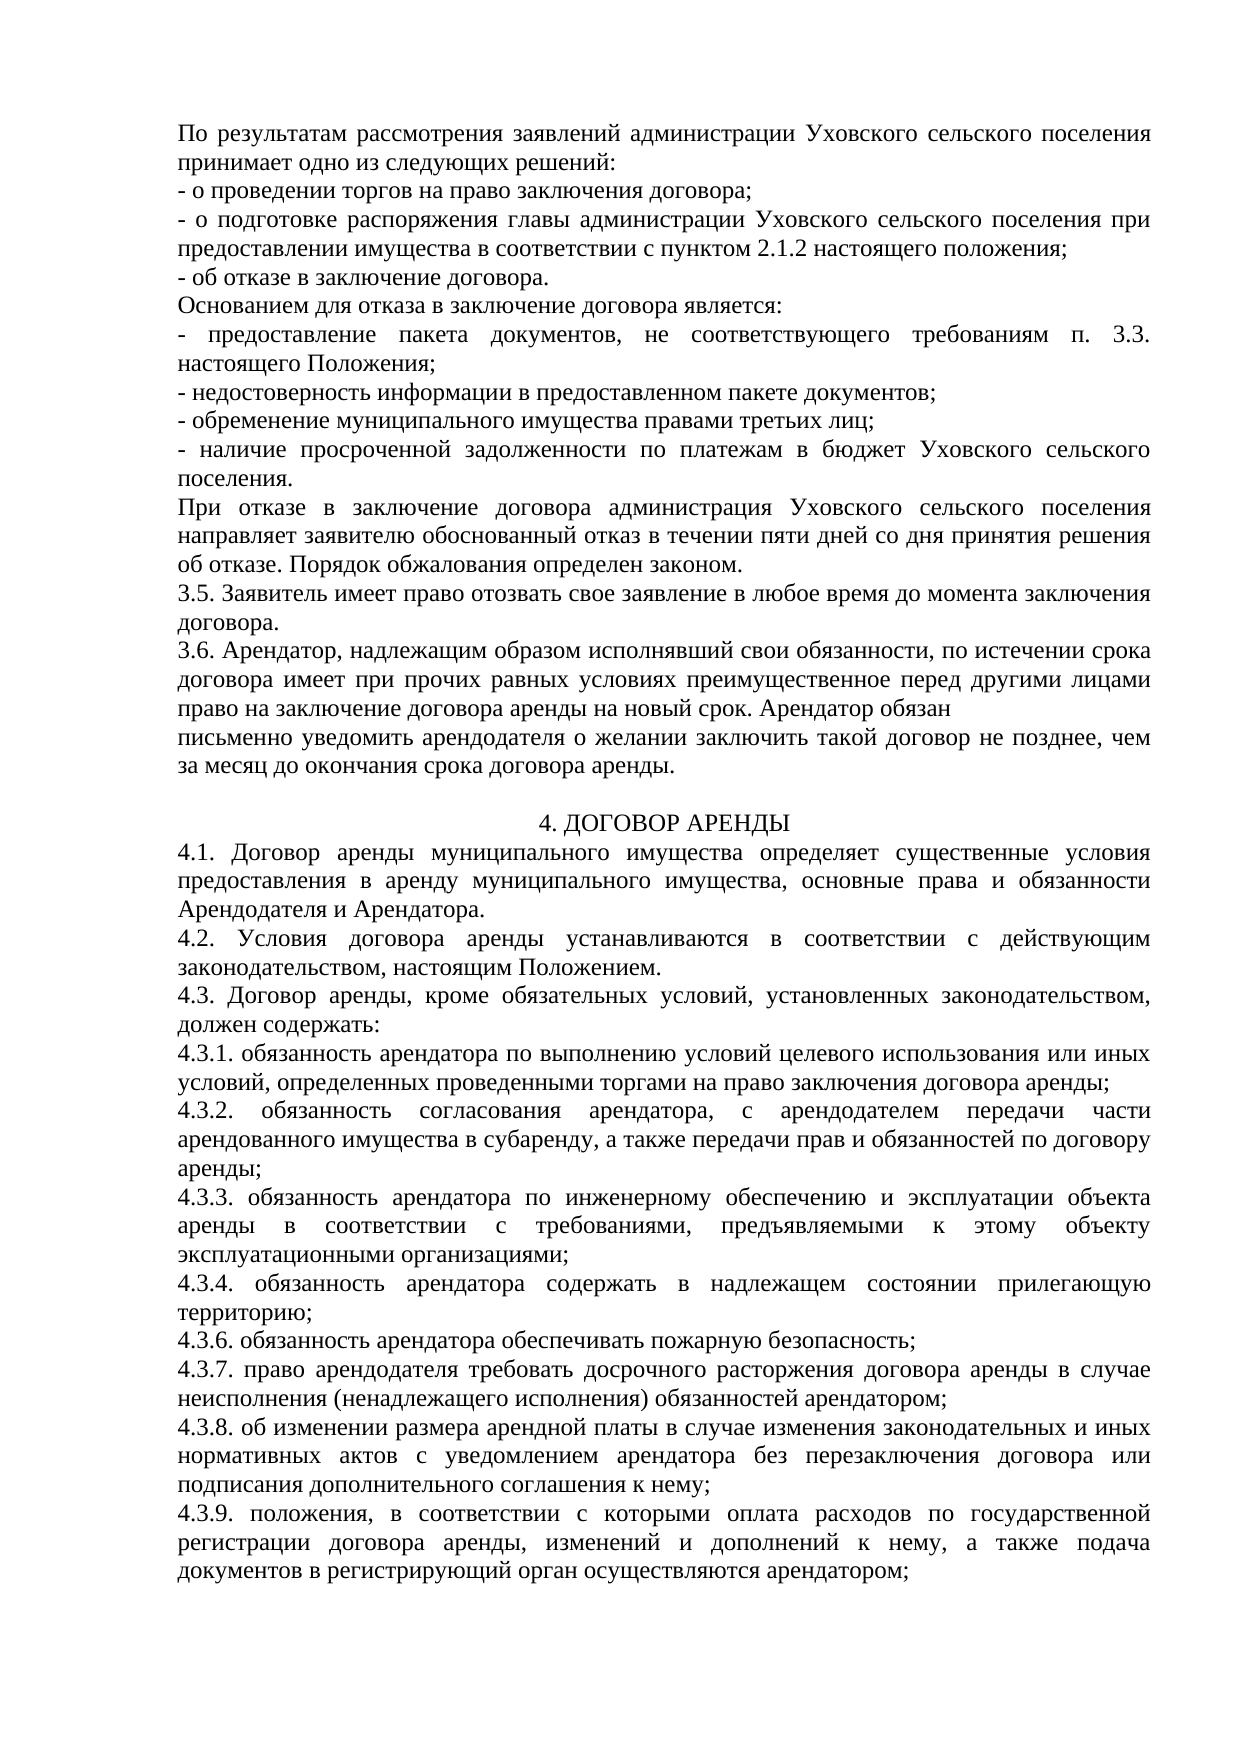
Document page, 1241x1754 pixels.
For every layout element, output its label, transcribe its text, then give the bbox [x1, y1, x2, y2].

text - предоставление пакета документов, не соответствующего требованиям п. 3.3. настоящего Положения; [177, 319, 1152, 377]
text 4.3.2. обязанность согласования арендатора, с арендодателем передачи части арендованного имущества в субаренду, а также передачи прав и обязанностей по договору аренды; [177, 1096, 1152, 1182]
text По результатам рассмотрения заявлений администрации Уховского сельского поселения принимает одно из следующих решений: [177, 118, 1152, 176]
text письменно уведомить арендодателя о желании заключить такой договор не позднее, чем за месяц до окончания срока договора аренды. [177, 722, 1152, 779]
text 3.6. Арендатор, надлежащим образом исполнявший свои обязанности, по истечении срока договора имеет при прочих равных условиях преимущественное перед другими лицами право на заключение договора аренды на новый срок. Арендатор обязан [177, 636, 1152, 722]
text - об отказе в заключение договора. [177, 262, 1152, 291]
text 4.2. Условия договора аренды устанавливаются в соответствии с действующим законодательством, настоящим Положением. [177, 923, 1152, 981]
text 4.3.7. право арендодателя требовать досрочного расторжения договора аренды в случае неисполнения (ненадлежащего исполнения) обязанностей арендатором; [177, 1354, 1152, 1412]
text 4.3. Договор аренды, кроме обязательных условий, установленных законодательством, должен содержать: [177, 981, 1152, 1038]
text 4.1. Договор аренды муниципального имущества определяет существенные условия предоставления в аренду муниципального имущества, основные права и обязанности Арендодателя и Арендатора. [177, 837, 1152, 923]
text - о подготовке распоряжения главы администрации Уховского сельского поселения при предоставлении имущества в соответствии с пунктом 2.1.2 настоящего положения; [177, 204, 1152, 262]
text 4.3.9. положения, в соответствии с которыми оплата расходов по государственной регистрации договора аренды, изменений и дополнений к нему, а также подача документов в регистрирующий орган осуществляются арендатором; [177, 1498, 1152, 1584]
text 4.3.4. обязанность арендатора содержать в надлежащем состоянии прилегающую территорию; [177, 1268, 1152, 1326]
text 3.5. Заявитель имеет право отозвать свое заявление в любое время до момента заключения договора. [177, 578, 1152, 636]
text - обременение муниципального имущества правами третьих лиц; [177, 406, 1152, 434]
text 4. ДОГОВОР АРЕНДЫ [177, 808, 1152, 837]
text - о проведении торгов на право заключения договора; [177, 176, 1152, 204]
text 4.3.3. обязанность арендатора по инженерному обеспечению и эксплуатации объекта аренды в соответствии с требованиями, предъявляемыми к этому объекту эксплуатационными организациями; [177, 1182, 1152, 1268]
text - недостоверность информации в предоставленном пакете документов; [177, 377, 1152, 406]
text - наличие просроченной задолженности по платежам в бюджет Уховского сельского поселения. [177, 434, 1152, 492]
text 4.3.8. об изменении размера арендной платы в случае изменения законодательных и иных нормативных актов с уведомлением арендатора без перезаключения договора или подписания дополнительного соглашения к нему; [177, 1412, 1152, 1498]
text При отказе в заключение договора администрация Уховского сельского поселения направляет заявителю обоснованный отказ в течении пяти дней со дня принятия решения об отказе. Порядок обжалования определен законом. [177, 492, 1152, 578]
text Основанием для отказа в заключение договора является: [177, 291, 1152, 319]
text 4.3.1. обязанность арендатора по выполнению условий целевого использования или иных условий, определенных проведенными торгами на право заключения договора аренды; [177, 1038, 1152, 1096]
text 4.3.6. обязанность арендатора обеспечивать пожарную безопасность; [177, 1326, 1152, 1354]
